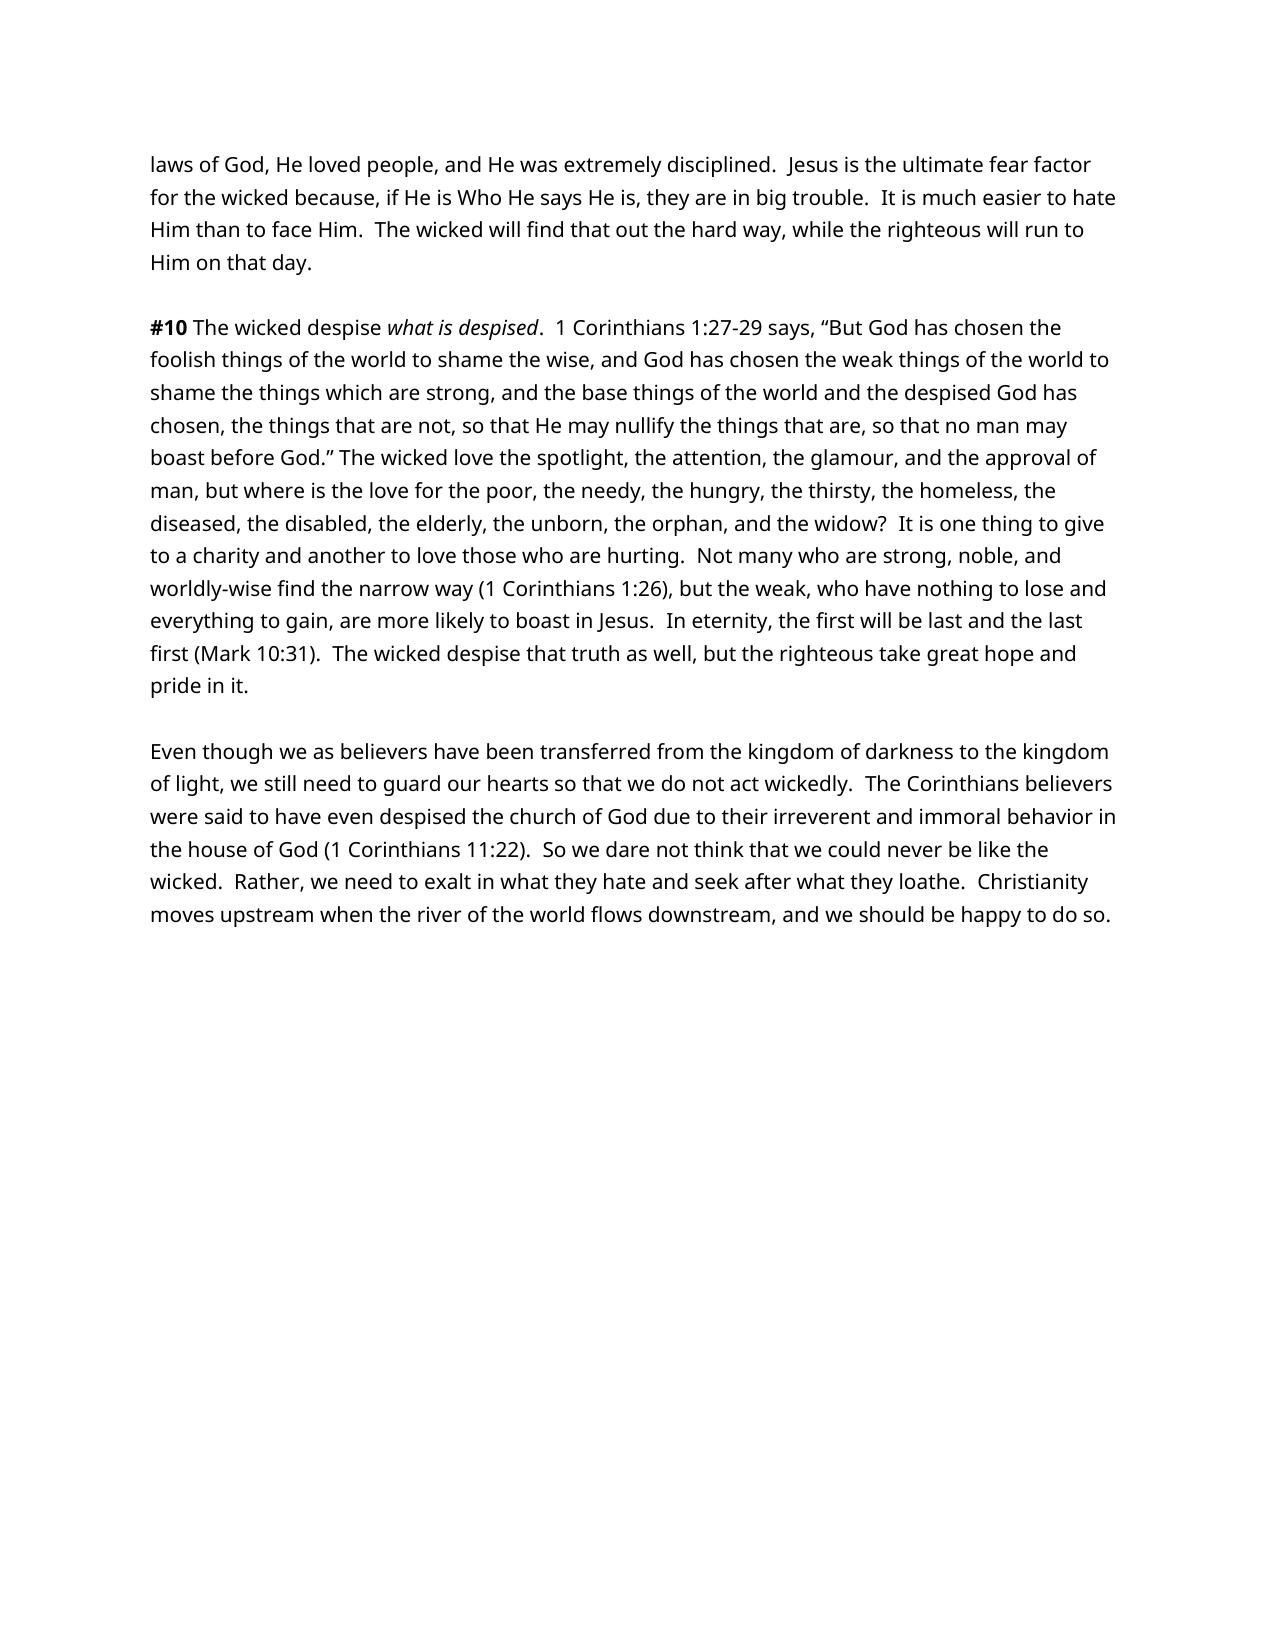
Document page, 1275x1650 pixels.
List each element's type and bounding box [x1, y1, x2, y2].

text [150, 150, 1125, 928]
